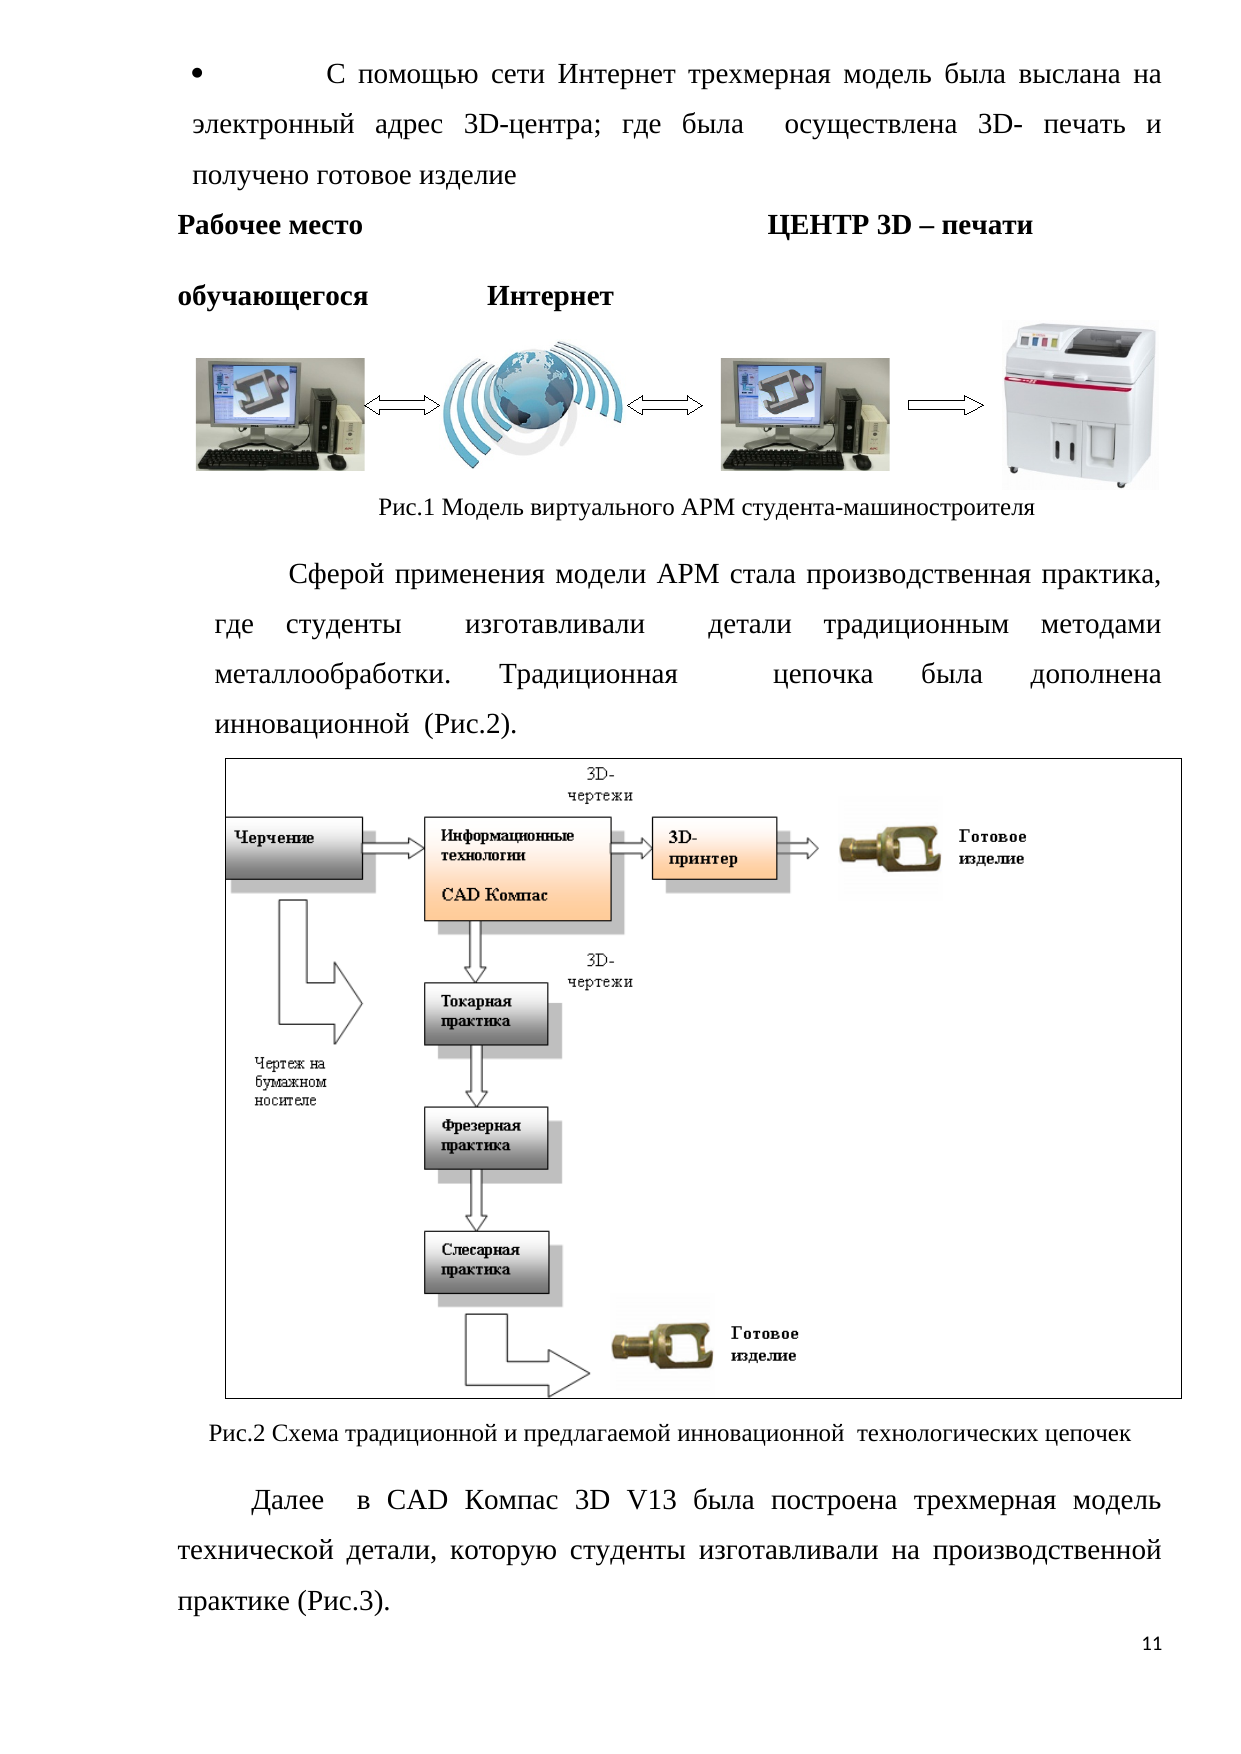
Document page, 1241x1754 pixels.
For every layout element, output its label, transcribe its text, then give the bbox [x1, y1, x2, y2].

text обучающегося Интернет [177, 278, 1162, 312]
list С помощью сети Интернет трехмерная модель была выслана на электронный адрес 3D-центра; где была осуществлена 3D- печать и получено готовое изделие [192, 56, 1162, 190]
picture [439, 339, 628, 469]
picture [1002, 320, 1159, 490]
text Рабочее место ЦЕНТР 3D – печати [177, 207, 1162, 241]
picture [195, 358, 365, 471]
text Сферой применения модели АРМ стала производственная практика, где студенты изготавливали детали традиционным методами металлообработки. Традиционная цепочка была дополнена инновационной (Рис.2). [214, 556, 1162, 740]
text Рис.2 Схема традиционной и предлагаемой инновационной технологических цепочек [177, 1418, 1162, 1447]
text Далее в CAD Компас 3D V13 была построена трехмерная модель технической детали, которую студенты изготавливали на производственной практике (Рис.3). [177, 1482, 1162, 1616]
text Рис.1 Модель виртуального АРМ студента-машиностроителя [251, 492, 1162, 521]
picture [226, 759, 1181, 1398]
picture [720, 358, 890, 471]
